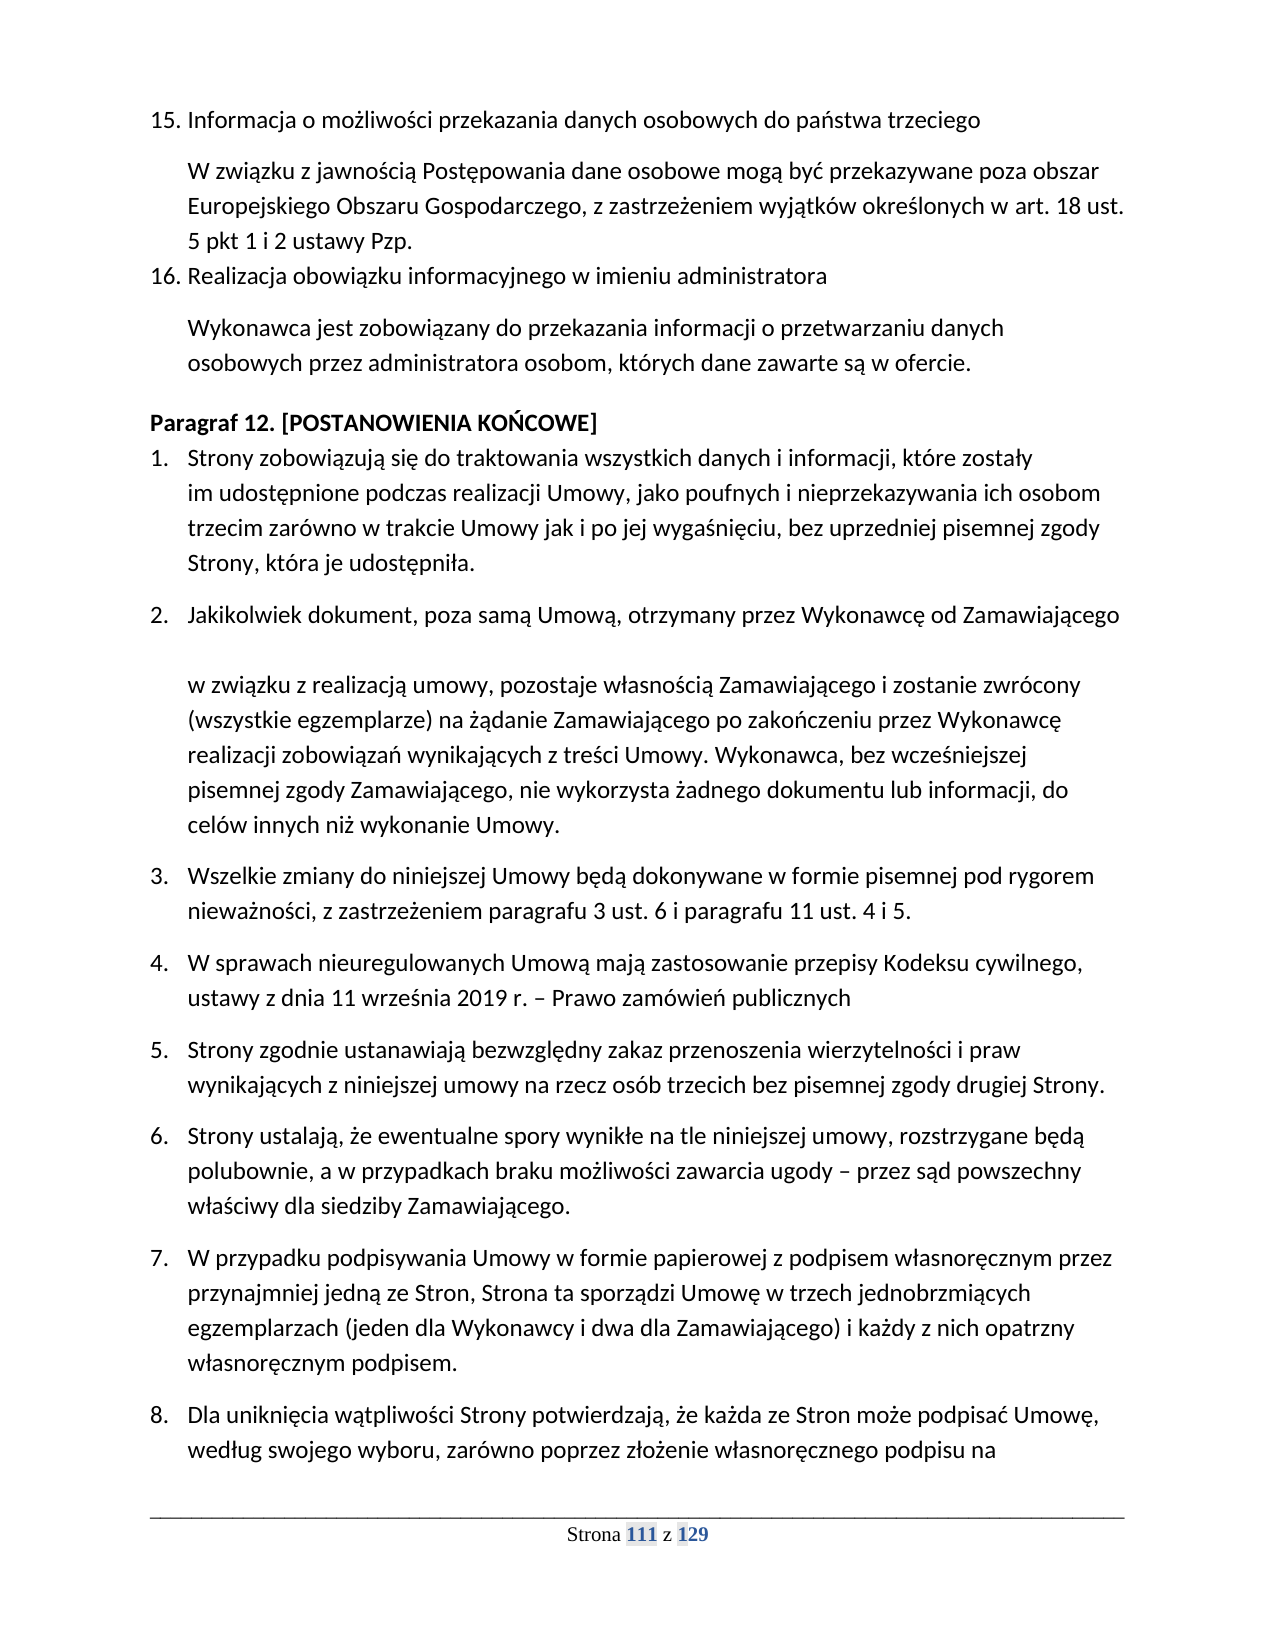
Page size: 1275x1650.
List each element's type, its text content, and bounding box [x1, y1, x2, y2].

list W sprawach nieuregulowanych Umową mają zastosowanie przepisy Kodeksu cywilnego, ustawy z dnia 11 września 2019 r. – Prawo zamówień publicznych [150, 947, 1125, 1013]
list Strony zgodnie ustanawiają bezwzględny zakaz przenoszenia wierzytelności i praw wynikających z niniejszej umowy na rzecz osób trzecich bez pisemnej zgody drugiej Strony. [150, 1034, 1125, 1099]
list Jakikolwiek dokument, poza samą Umową, otrzymany przez Wykonawcę od Zamawiającego w związku z realizacją umowy, pozostaje własnością Zamawiającego i zostanie zwrócony (wszystkie egzemplarze) na żądanie Zamawiającego po zakończeniu przez Wykonawcę realizacji zobowiązań wynikających z treści Umowy. Wykonawca, bez wcześniejszej pisemnej zgody Zamawiającego, nie wykorzysta żadnego dokumentu lub informacji, do celów innych niż wykonanie Umowy. [150, 599, 1125, 839]
text W związku z jawnością Postępowania dane osobowe mogą być przekazywane poza obszar Europejskiego Obszaru Gospodarczego, z zastrzeżeniem wyjątków określonych w art. 18 ust. 5 pkt 1 i 2 ustawy Pzp. [187, 155, 1125, 256]
list Realizacja obowiązku informacyjnego w imieniu administratora [150, 260, 1125, 291]
text Wykonawca jest zobowiązany do przekazania informacji o przetwarzaniu danych osobowych przez administratora osobom, których dane zawarte są w ofercie. [187, 312, 1125, 378]
list Informacja o możliwości przekazania danych osobowych do państwa trzeciego [150, 104, 1125, 134]
list Wszelkie zmiany do niniejszej Umowy będą dokonywane w formie pisemnej pod rygorem nieważności, z zastrzeżeniem paragrafu 3 ust. 6 i paragrafu 11 ust. 4 i 5. [150, 860, 1125, 926]
list Strony ustalają, że ewentualne spory wynikłe na tle niniejszej umowy, rozstrzygane będą polubownie, a w przypadkach braku możliwości zawarcia ugody – przez sąd powszechny właściwy dla siedziby Zamawiającego. [150, 1120, 1125, 1221]
list Strony zobowiązują się do traktowania wszystkich danych i informacji, które zostały im udostępnione podczas realizacji Umowy, jako poufnych i nieprzekazywania ich osobom trzecim zarówno w trakcie Umowy jak i po jej wygaśnięciu, bez uprzedniej pisemnej zgody Strony, która je udostępniła. [150, 442, 1125, 578]
text Paragraf 12. [POSTANOWIENIA KOŃCOWE] [150, 407, 1125, 438]
list W przypadku podpisywania Umowy w formie papierowej z podpisem własnoręcznym przez przynajmniej jedną ze Stron, Strona ta sporządzi Umowę w trzech jednobrzmiących egzemplarzach (jeden dla Wykonawcy i dwa dla Zamawiającego) i każdy z nich opatrzny własnoręcznym podpisem. [150, 1242, 1125, 1378]
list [150, 1399, 1125, 1464]
